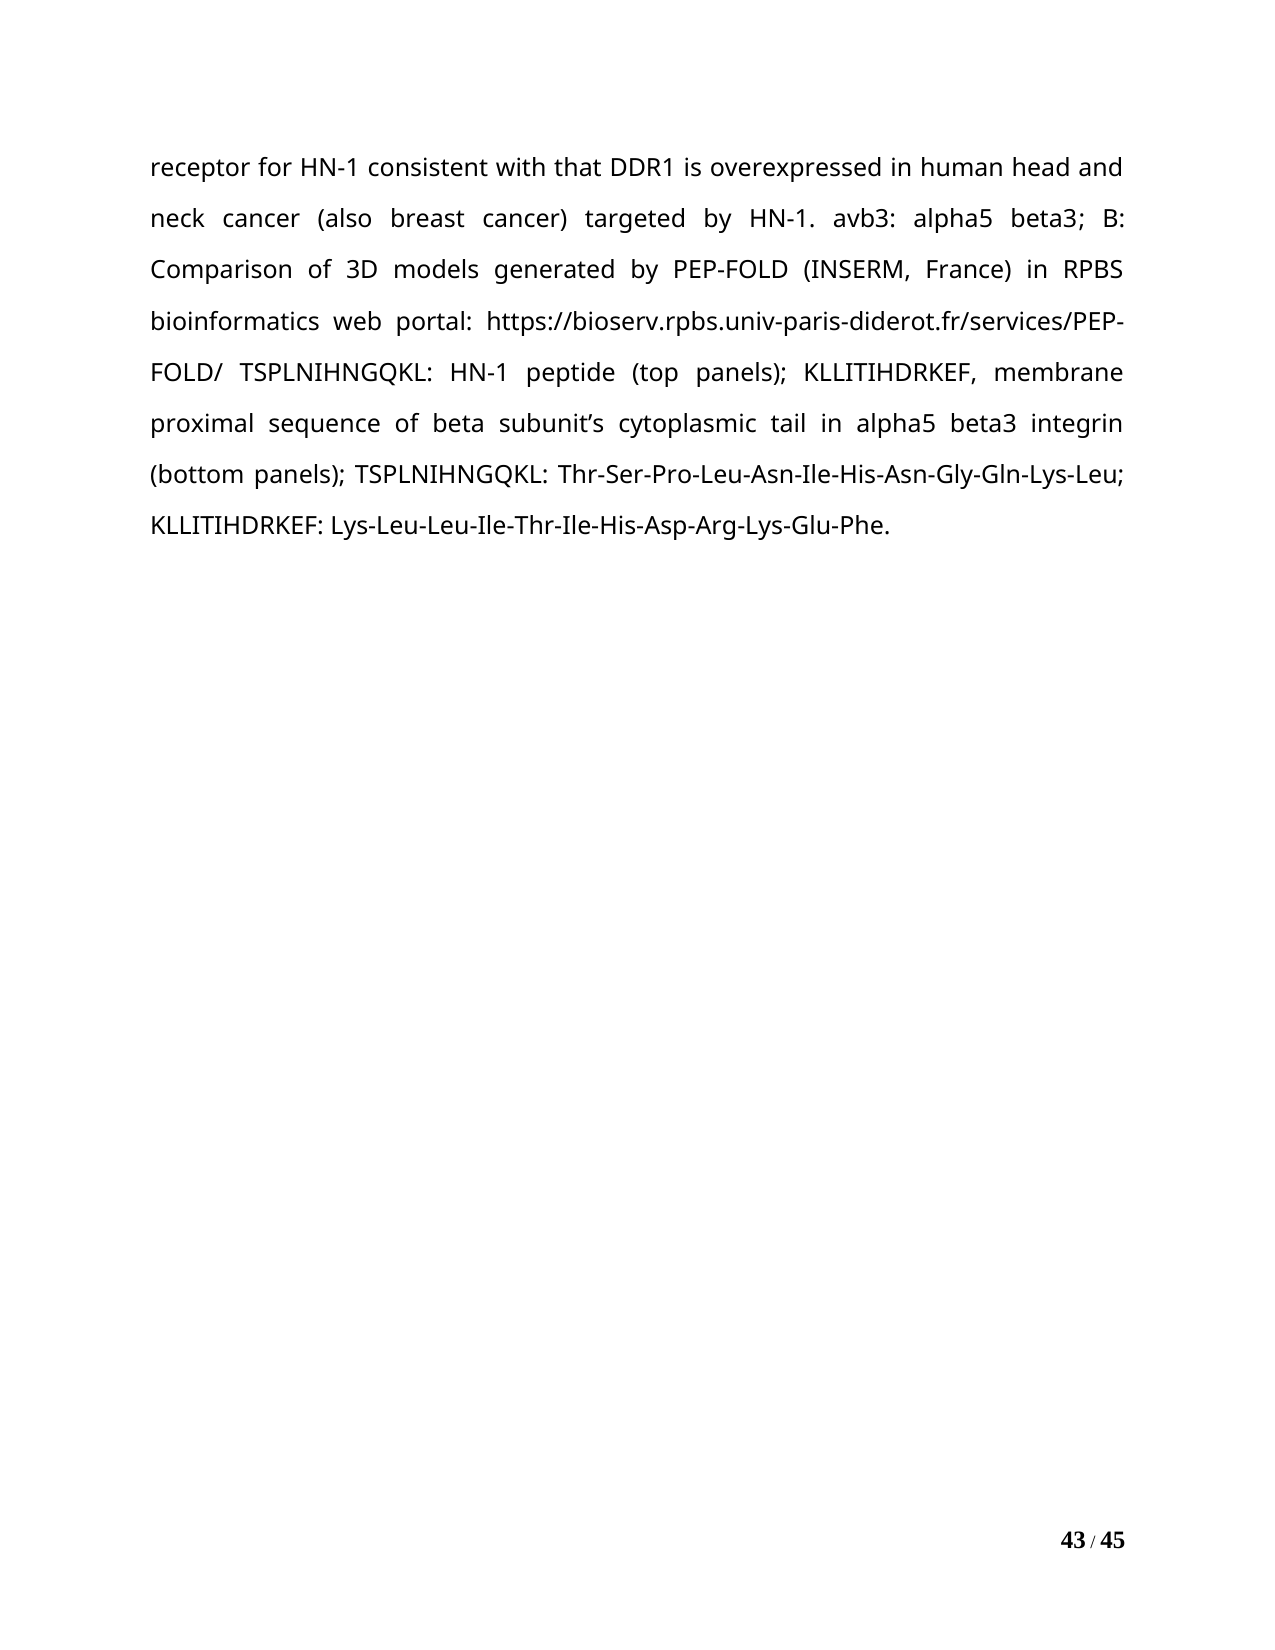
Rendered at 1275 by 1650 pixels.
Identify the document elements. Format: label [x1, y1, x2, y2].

text [150, 150, 1125, 541]
